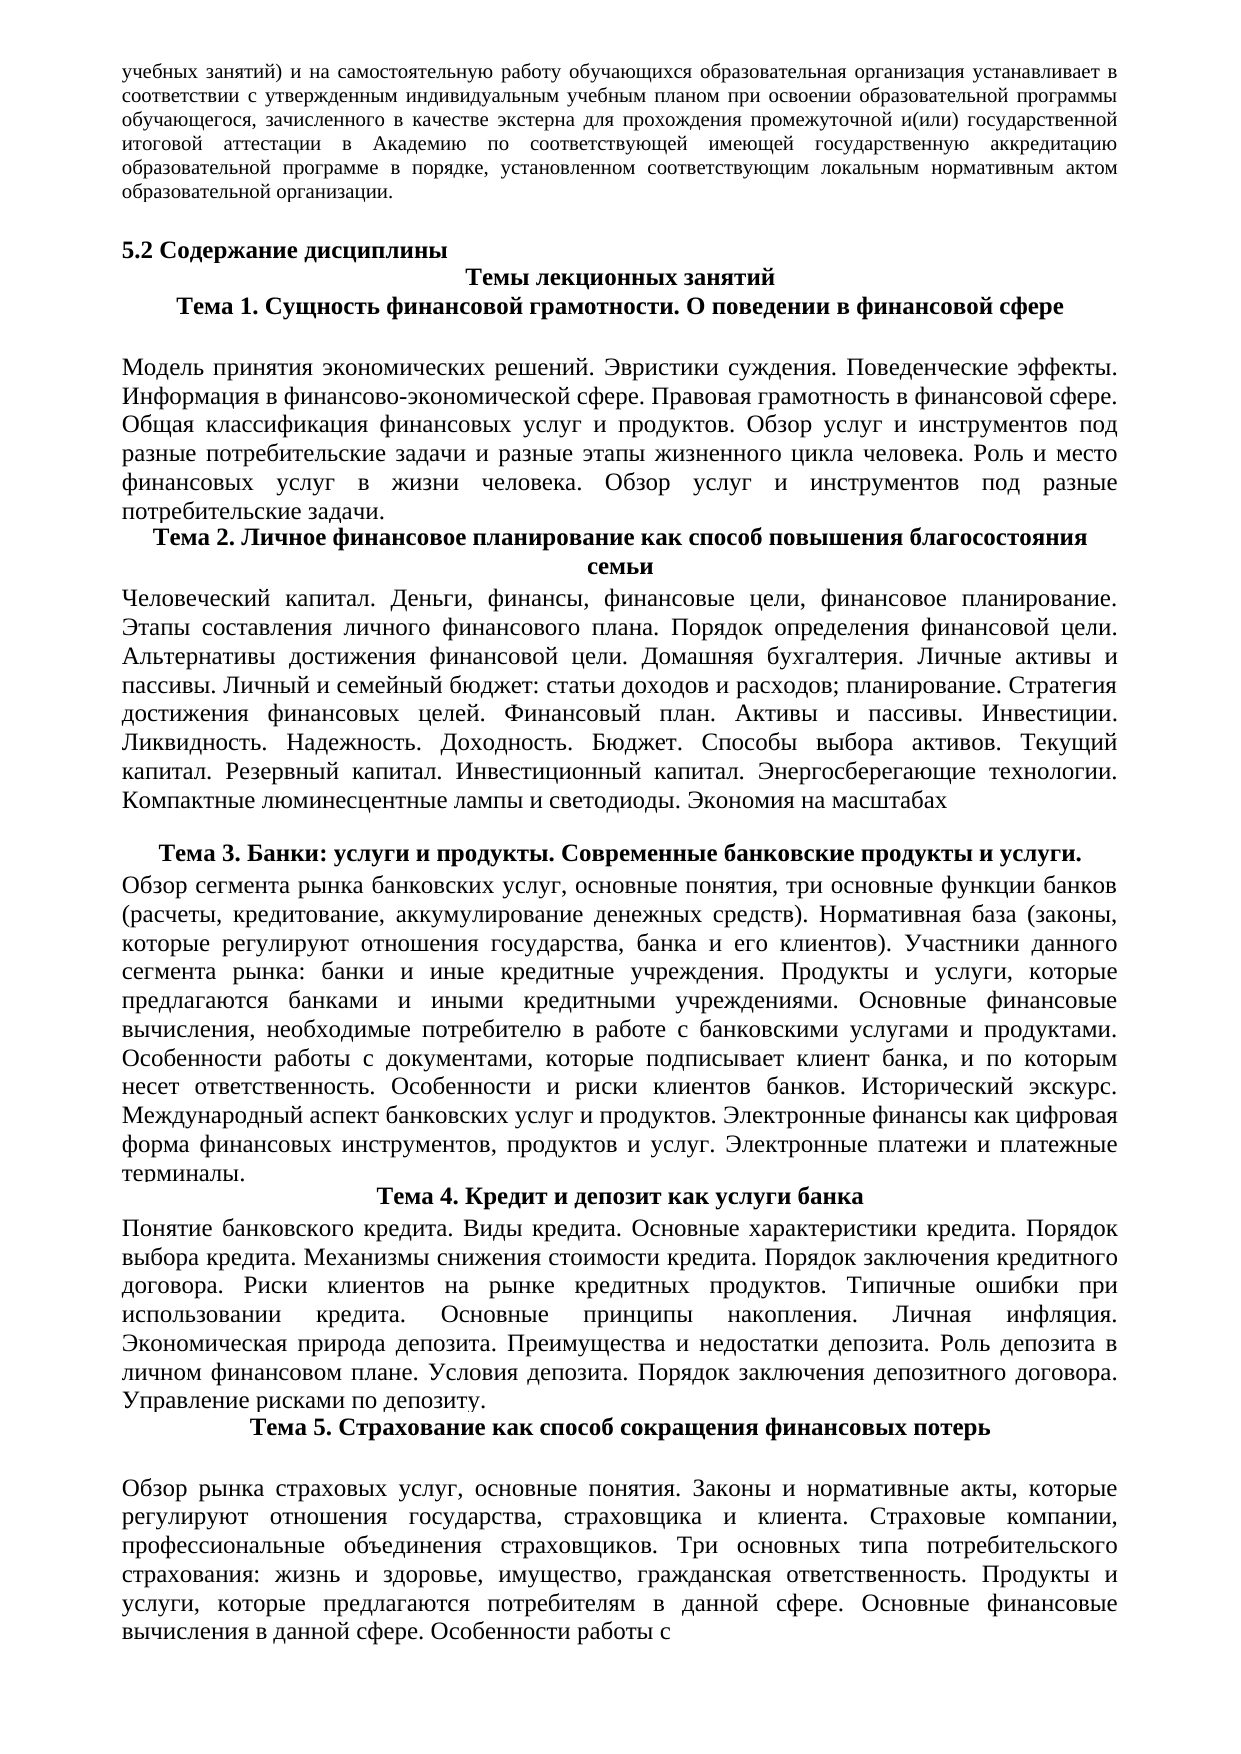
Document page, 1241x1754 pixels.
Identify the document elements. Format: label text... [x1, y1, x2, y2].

table_cell Человеческий капитал. Деньги, финансы, финансовые цели, финансовое планирование. Этапы составления личного финансового плана. Порядок определения финансовой цели. Альтернативы достижения финансовой цели. Домашняя бухгалтерия. Личные активы и пассивы. Личный и семейный бюджет: статьи доходов и расходов; планирование. Стратегия достижения финансовых целей. Финансовый план. Активы и пассивы. Инвестиции. Ликвидность. Надежность. Доходность. Бюджет. Способы выбора активов. Текущий капитал. Резервный капитал. Инвестиционный капитал. Энергосберегающие технологии. Компактные люминесцентные лампы и светодиоды. Экономия на масштабах [118, 584, 1122, 838]
table_cell Тема 2. Личное финансовое планирование как способ повышения благосостояния семьи [118, 523, 1122, 583]
table_header учебных занятий) и на самостоятельную работу обучающихся образовательная организация устанавливает в соответствии с утвержденным индивидуальным учебным планом при освоении образовательной программы обучающегося, зачисленного в качестве экстерна для прохождения промежуточной и(или) государственной итоговой аттестации в Академию по соответствующей имеющей государственную аккредитацию образовательной программе в порядке, установленном соответствующим локальным нормативным актом образовательной организации. [118, 59, 1122, 201]
table_cell Тема 4. Кредит и депозит как услуги банка [118, 1181, 1122, 1213]
table_cell 5.2 Содержание дисциплины [118, 201, 1122, 262]
table_cell Обзор рынка страховых услуг, основные понятия. Законы и нормативные акты, которые регулируют отношения государства, страховщика и клиента. Страховые компании, профессиональные объединения страховщиков. Три основных типа потребительского страхования: жизнь и здоровье, имущество, гражданская ответственность. Продукты и услуги, которые предлагаются потребителям в данной сфере. Основные финансовые вычисления в данной сфере. Особенности работы с [118, 1473, 1122, 1662]
table_cell Модель принятия экономических решений. Эвристики суждения. Поведенческие эффекты. Информация в финансово-экономической сфере. Правовая грамотность в финансовой сфере. Общая классификация финансовых услуг и продуктов. Обзор услуг и инструментов под разные потребительские задачи и разные этапы жизненного цикла человека. Роль и место финансовых услуг в жизни человека. Обзор услуг и инструментов под разные потребительские задачи. [118, 352, 1122, 522]
table_cell Понятие банковского кредита. Виды кредита. Основные характеристики кредита. Порядок выбора кредита. Механизмы снижения стоимости кредита. Порядок заключения кредитного договора. Риски клиентов на рынке кредитных продуктов. Типичные ошибки при использовании кредита. Основные принципы накопления. Личная инфляция. Экономическая природа депозита. Преимущества и недостатки депозита. Роль депозита в личном финансовом плане. Условия депозита. Порядок заключения депозитного договора. Управление рисками по депозиту. [118, 1213, 1122, 1412]
table_cell Тема 3. Банки: услуги и продукты. Современные банковские продукты и услуги. [118, 839, 1122, 870]
table_cell Тема 5. Страхование как способ сокращения финансовых потерь [118, 1412, 1122, 1473]
table_cell Темы лекционных занятий [118, 262, 1122, 291]
table_cell Обзор сегмента рынка банковских услуг, основные понятия, три основные функции банков (расчеты, кредитование, аккумулирование денежных средств). Нормативная база (законы, которые регулируют отношения государства, банка и его клиентов). Участники данного сегмента рынка: банки и иные кредитные учреждения. Продукты и услуги, которые предлагаются банками и иными кредитными учреждениями. Основные финансовые вычисления, необходимые потребителю в работе с банковскими услугами и продуктами. Особенности работы с документами, которые подписывает клиент банка, и по которым несет ответственность. Особенности и риски клиентов банков. Исторический экскурс. Международный аспект банковских услуг и продуктов. Электронные финансы как цифровая форма финансовых инструментов, продуктов и услуг. Электронные платежи и платежные терминалы. [118, 870, 1122, 1181]
table_cell Тема 1. Сущность финансовой грамотности. О поведении в финансовой сфере [118, 291, 1122, 352]
